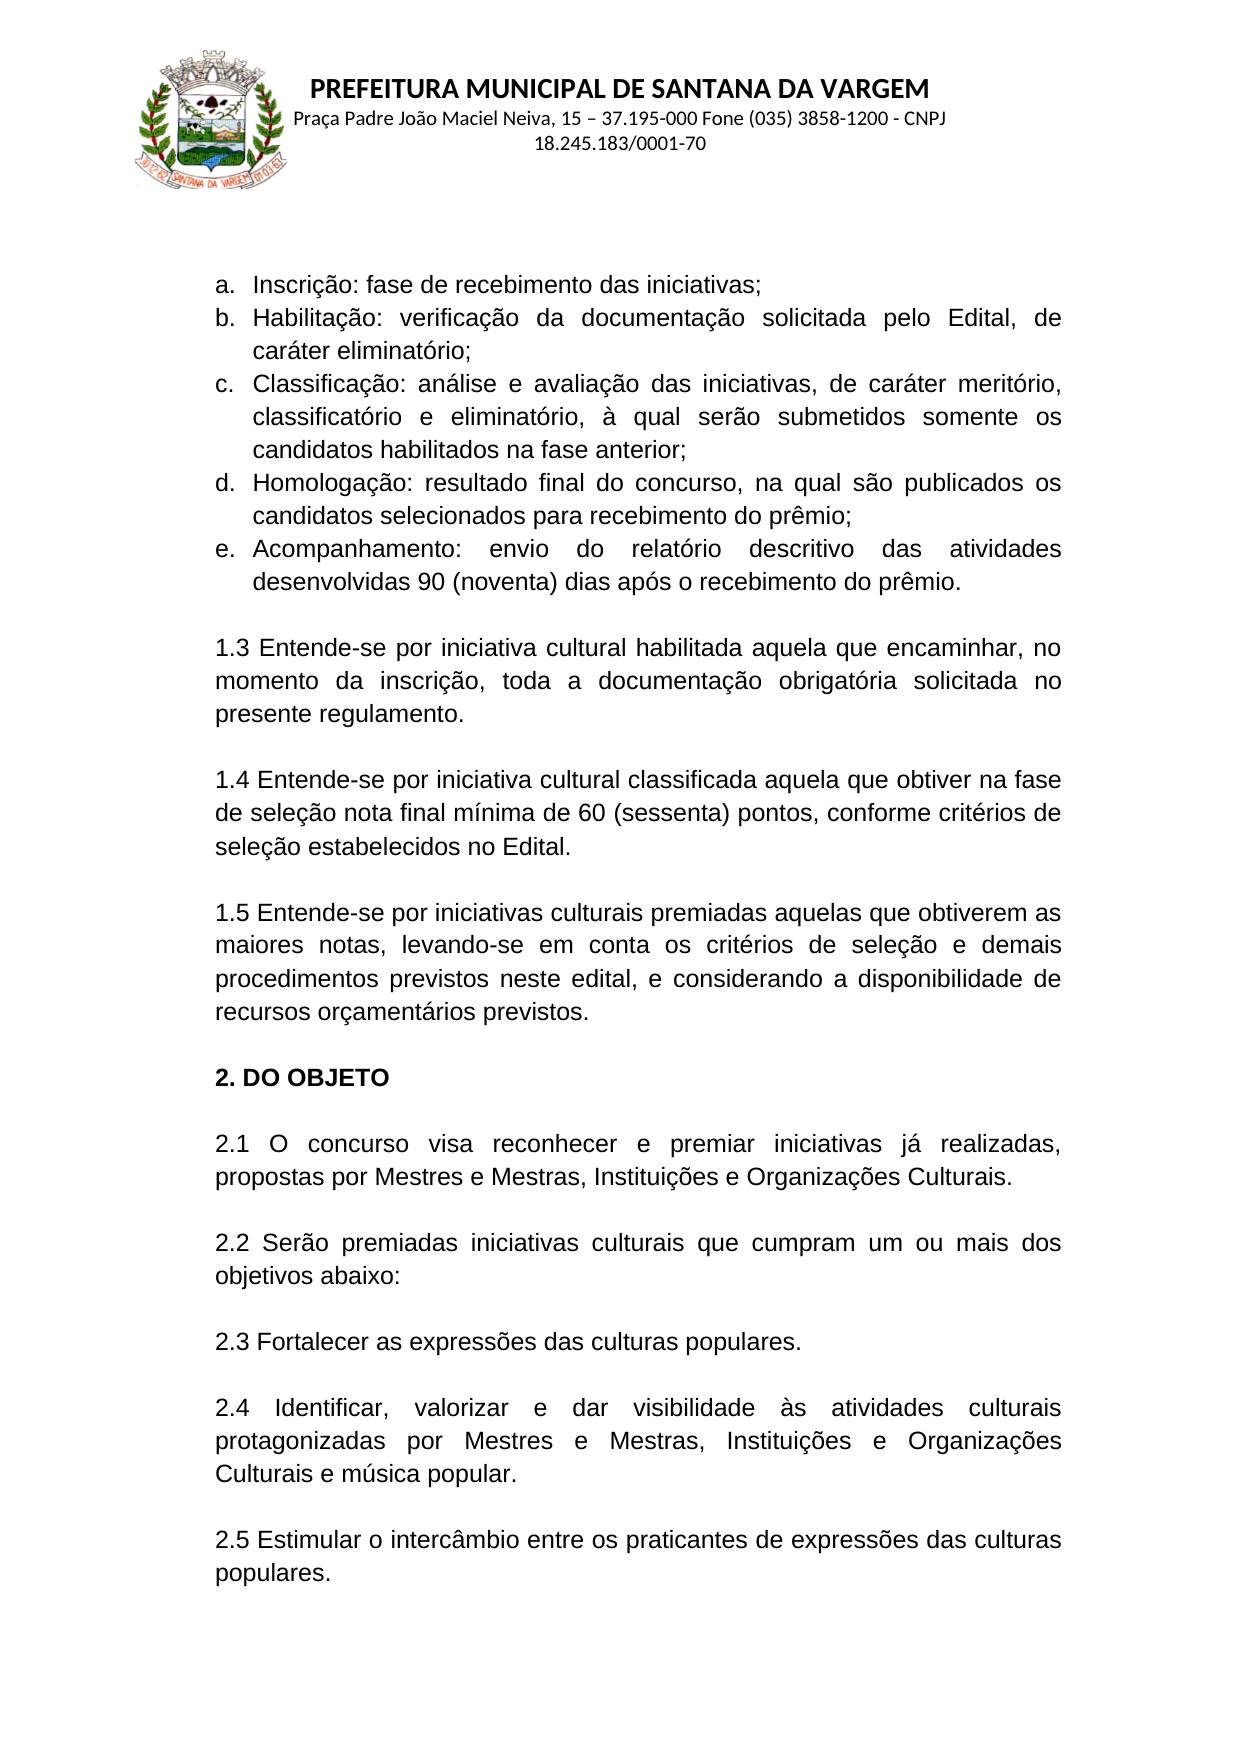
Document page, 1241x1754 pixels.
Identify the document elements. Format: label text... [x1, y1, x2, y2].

text 1.3 Entende-se por iniciativa cultural habilitada aquela que encaminhar, no momento da inscrição, toda a documentação obrigatória solicitada no presente regulamento. [215, 633, 1063, 728]
list Habilitação: verificação da documentação solicitada pelo Edital, de caráter eliminatório; [215, 303, 1063, 365]
picture [133, 50, 287, 188]
list Acompanhamento: envio do relatório descritivo das atividades desenvolvidas 90 (noventa) dias após o recebimento do prêmio. [215, 534, 1063, 596]
text 2.4 Identificar, valorizar e dar visibilidade às atividades culturais protagonizadas por Mestres e Mestras, Instituições e Organizações Culturais e música popular. [215, 1393, 1063, 1488]
text 2.2 Serão premiadas iniciativas culturais que cumpram um ou mais dos objetivos abaixo: [215, 1228, 1063, 1289]
text 1.5 Entende-se por iniciativas culturais premiadas aquelas que obtiverem as maiores notas, levando-se em conta os critérios de seleção e demais procedimentos previstos neste edital, e considerando a disponibilidade de recursos orçamentários previstos. [215, 897, 1063, 1025]
text 1.4 Entende-se por iniciativa cultural classificada aquela que obtiver na fase de seleção nota final mínima de 60 (sessenta) pontos, conforme critérios de seleção estabelecidos no Edital. [215, 765, 1063, 860]
list Inscrição: fase de recebimento das iniciativas; [215, 270, 1063, 299]
text 2.1 O concurso visa reconhecer e premiar iniciativas já realizadas, propostas por Mestres e Mestras, Instituições e Organizações Culturais. [215, 1129, 1063, 1190]
list Homologação: resultado final do concurso, na qual são publicados os candidatos selecionados para recebimento do prêmio; [215, 468, 1063, 530]
text 2.3 Fortalecer as expressões das culturas populares. [215, 1327, 1063, 1356]
text 2. DO OBJETO [215, 1063, 1063, 1091]
text 2.5 Estimular o intercâmbio entre os praticantes de expressões das culturas populares. [215, 1525, 1063, 1587]
list Classificação: análise e avaliação das iniciativas, de caráter meritório, classificatório e eliminatório, à qual serão submetidos somente os candidatos habilitados na fase anterior; [215, 369, 1063, 464]
